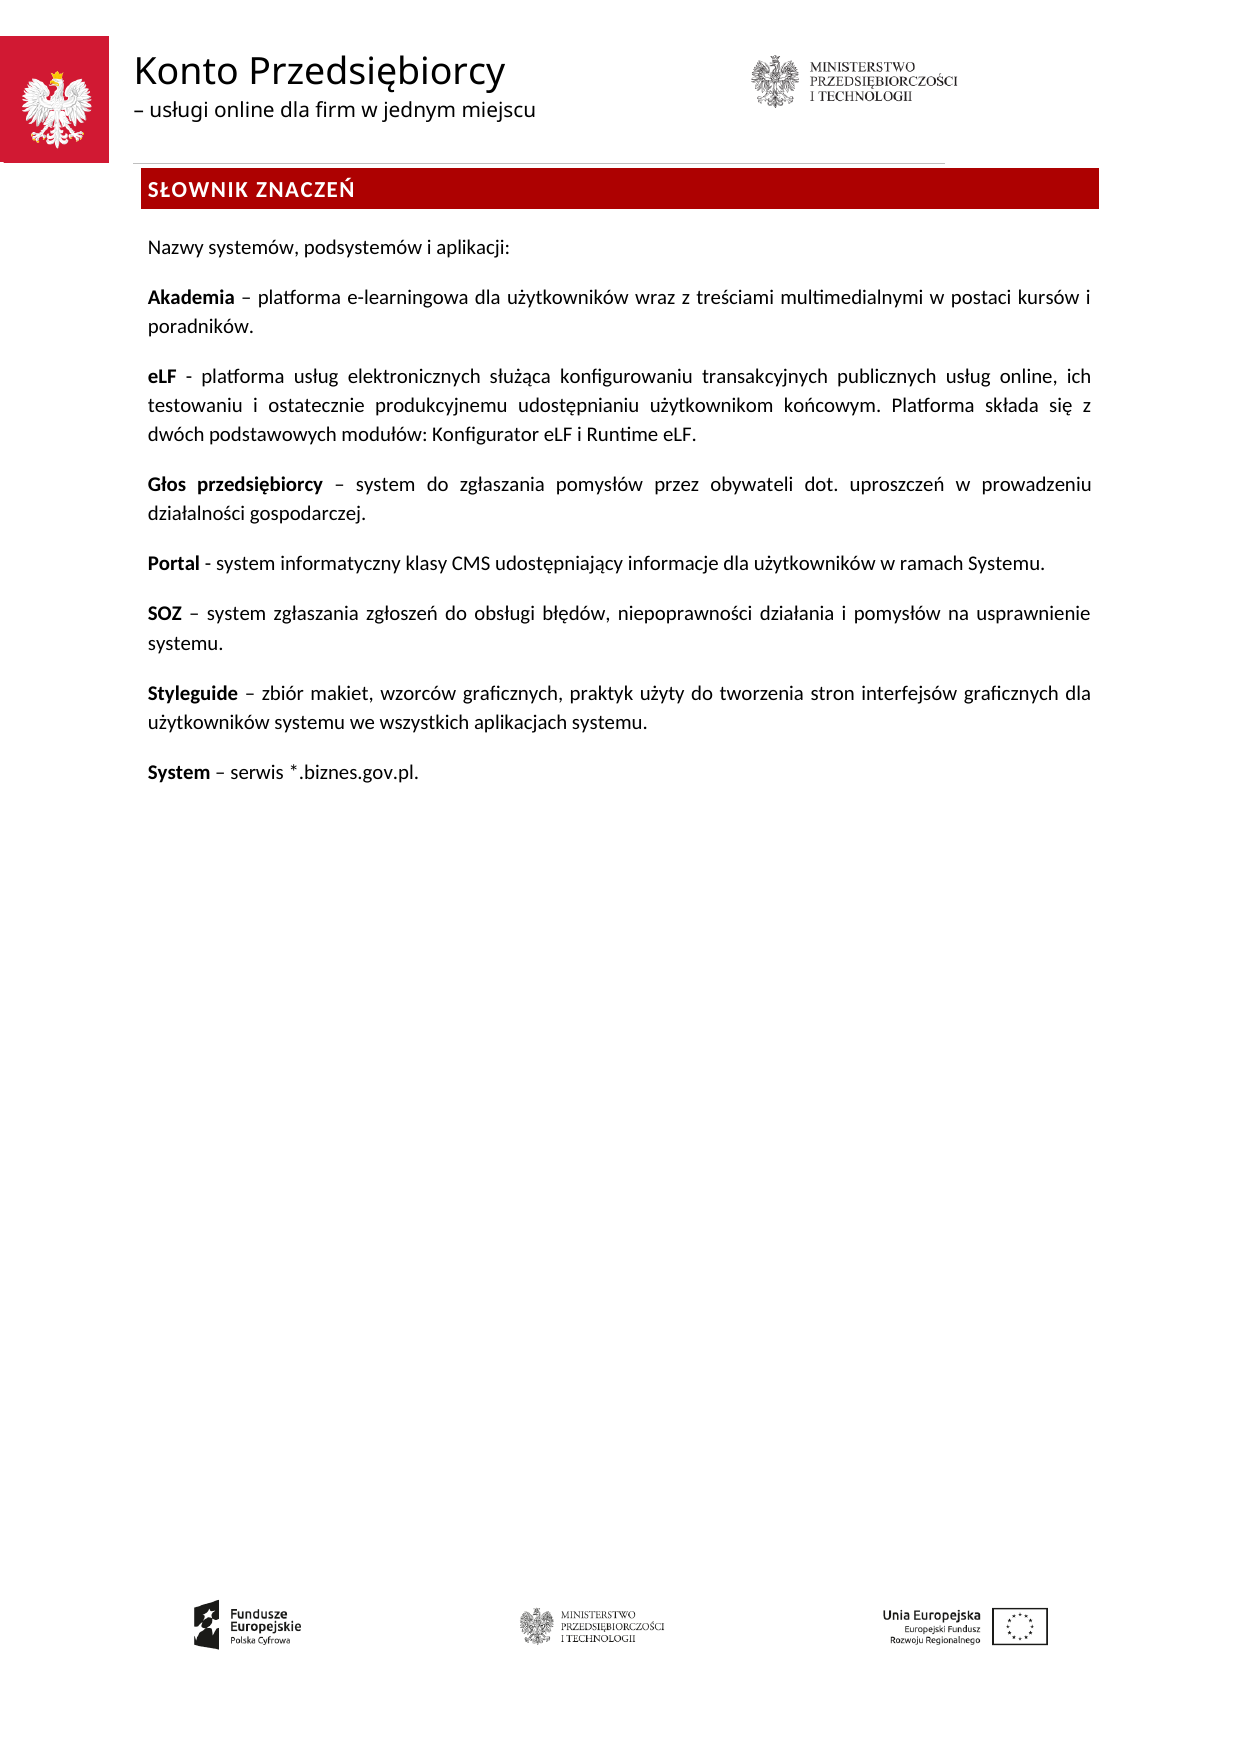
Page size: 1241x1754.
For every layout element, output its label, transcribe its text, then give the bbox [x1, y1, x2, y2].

text SOZ – system zgłaszania zgłoszeń do obsługi błędów, niepoprawności działania i pomysłów na usprawnienie systemu. [148, 601, 1093, 655]
text eLF - platforma usług elektronicznych służąca konfigurowaniu transakcyjnych publicznych usług online, ich testowaniu i ostatecznie produkcyjnemu udostępnianiu użytkownikom końcowym. Platforma składa się z dwóch podstawowych modułów: Konfigurator eLF i Runtime eLF. [148, 363, 1093, 447]
picture [751, 48, 958, 114]
text System – serwis *.biznes.gov.pl. [148, 759, 1093, 784]
text Styleguide – zbiór makiet, wzorców graficznych, praktyk użyty do tworzenia stron interfejsów graficznych dla użytkowników systemu we wszystkich aplikacjach systemu. [148, 680, 1093, 734]
picture [159, 1574, 1081, 1681]
text Nazwy systemów, podsystemów i aplikacji: [148, 234, 1093, 259]
text Głos przedsiębiorcy – system do zgłaszania pomysłów przez obywateli dot. uproszczeń w prowadzeniu działalności gospodarczej. [148, 471, 1093, 526]
picture [3, 56, 109, 163]
text Akademia – platforma e-learningowa dla użytkowników wraz z treściami multimedialnymi w postaci kursów i poradników. [148, 284, 1093, 338]
subtitle Słownik znaczeń [148, 175, 1093, 203]
text Portal - system informatyczny klasy CMS udostępniający informacje dla użytkowników w ramach Systemu. [148, 551, 1093, 576]
